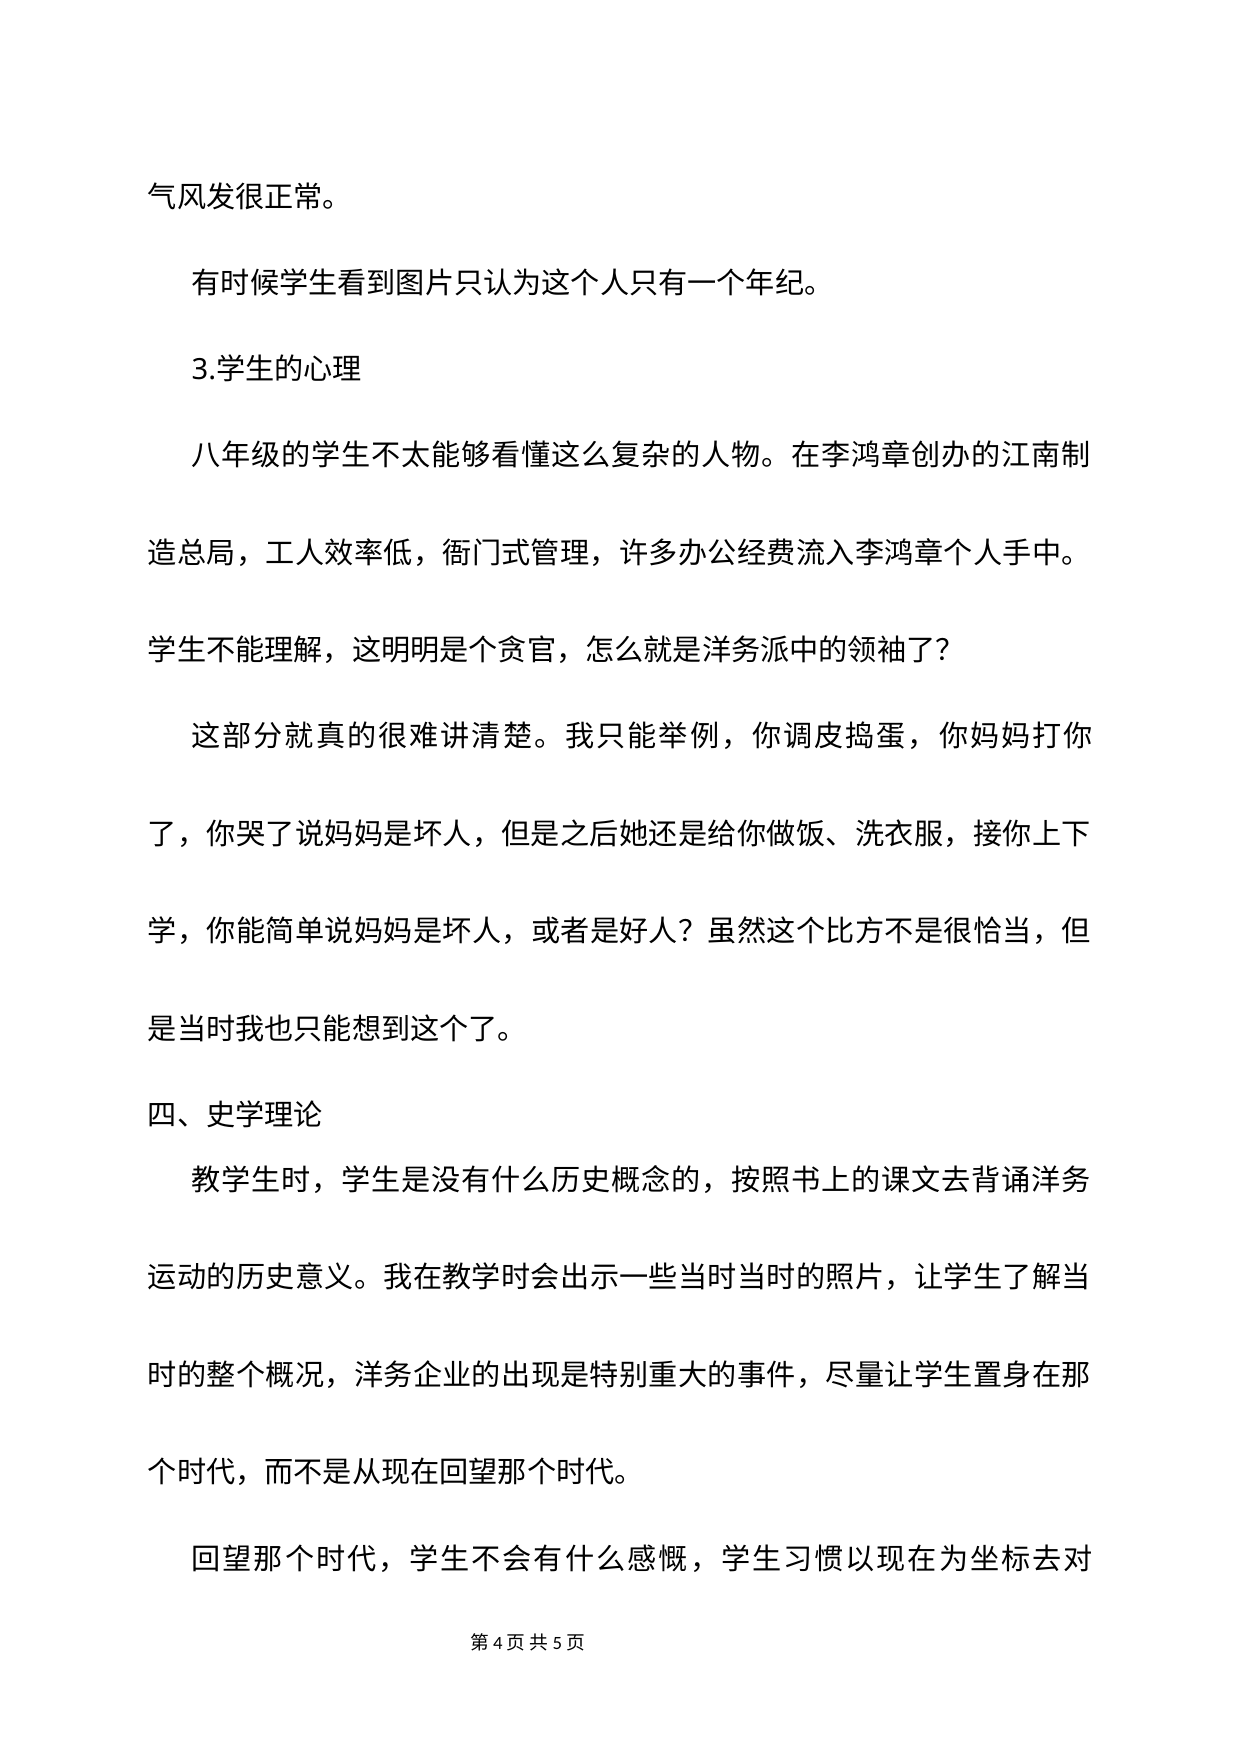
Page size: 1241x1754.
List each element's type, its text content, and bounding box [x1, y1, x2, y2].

text 这部分就真的很难讲清楚。我只能举例，你调皮捣蛋，你妈妈打你了，你哭了说妈妈是坏人，但是之后她还是给你做饭、洗衣服，接你上下学，你能简单说妈妈是坏人，或者是好人？虽然这个比方不是很恰当，但是当时我也只能想到这个了。 [148, 702, 1093, 1059]
text 教学生时，学生是没有什么历史概念的，按照书上的课文去背诵洋务运动的历史意义。我在教学时会出示一些当时当时的照片，让学生了解当时的整个概况，洋务企业的出现是特别重大的事件，尽量让学生置身在那个时代，而不是从现在回望那个时代。 [148, 1145, 1093, 1503]
text 四、史学理论 [148, 1080, 1093, 1145]
text 3.学生的心理 [148, 334, 1093, 399]
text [148, 162, 1093, 227]
text 八年级的学生不太能够看懂这么复杂的人物。在李鸿章创办的江南制造总局，工人效率低，衙门式管理，许多办公经费流入李鸿章个人手中。学生不能理解，这明明是个贪官，怎么就是洋务派中的领袖了？ [148, 420, 1093, 680]
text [148, 1524, 1093, 1589]
text 有时候学生看到图片只认为这个人只有一个年纪。 [148, 248, 1093, 313]
